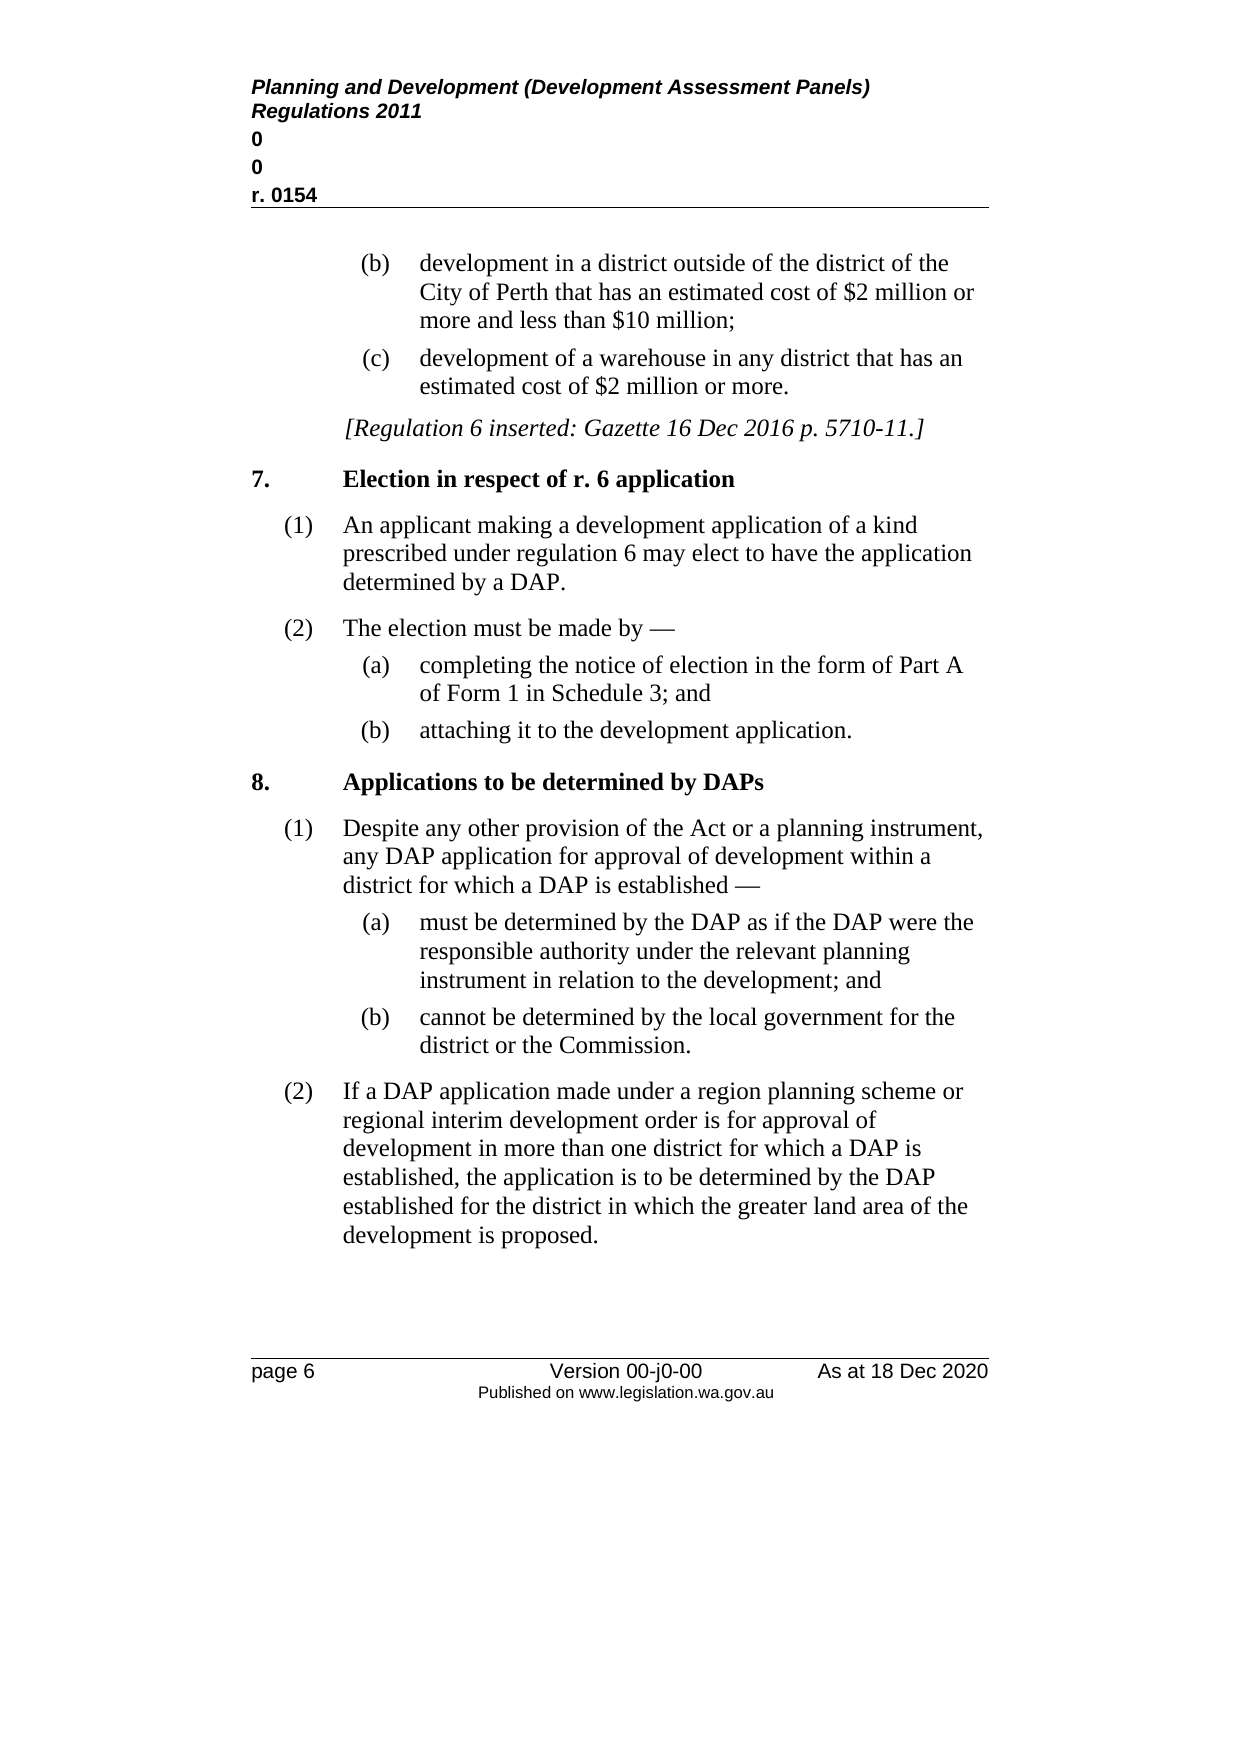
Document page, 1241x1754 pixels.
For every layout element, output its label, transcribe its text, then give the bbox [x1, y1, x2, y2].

text (c) development of a warehouse in any district that has an estimated cost of $2 million or more. [251, 343, 989, 400]
text (1) An applicant making a development application of a kind prescribed under regulation 6 may elect to have the application determined by a DAP. [251, 510, 989, 596]
text (2) The election must be made by — [251, 613, 989, 641]
text (b) development in a district outside of the district of the City of Perth that has an estimated cost of $2 million or more and less than $10 million; [251, 248, 989, 334]
subtitle 7. Election in respect of r. 6 application [251, 464, 989, 493]
text (a) must be determined by the DAP as if the DAP were the responsible authority under the relevant planning instrument in relation to the development; and [251, 907, 989, 993]
text (b) attaching it to the development application. [251, 716, 989, 744]
text (a) completing the notice of election in the form of Part A of Form 1 in Schedule 3; and [251, 650, 989, 707]
text (2) If a DAP application made under a region planning scheme or regional interim development order is for approval of development in more than one district for which a DAP is established, the application is to be determined by the DAP established for the district in which the greater land area of the development is proposed. [251, 1076, 989, 1248]
text (b) cannot be determined by the local government for the district or the Commission. [251, 1002, 989, 1059]
text [Regulation 6 inserted: Gazette 16 Dec 2016 p. 5710-11.] [251, 413, 989, 441]
text (1) Despite any other provision of the Act or a planning instrument, any DAP application for approval of development within a district for which a DAP is established — [251, 813, 989, 899]
subtitle 8. Applications to be determined by DAPs [251, 767, 989, 796]
